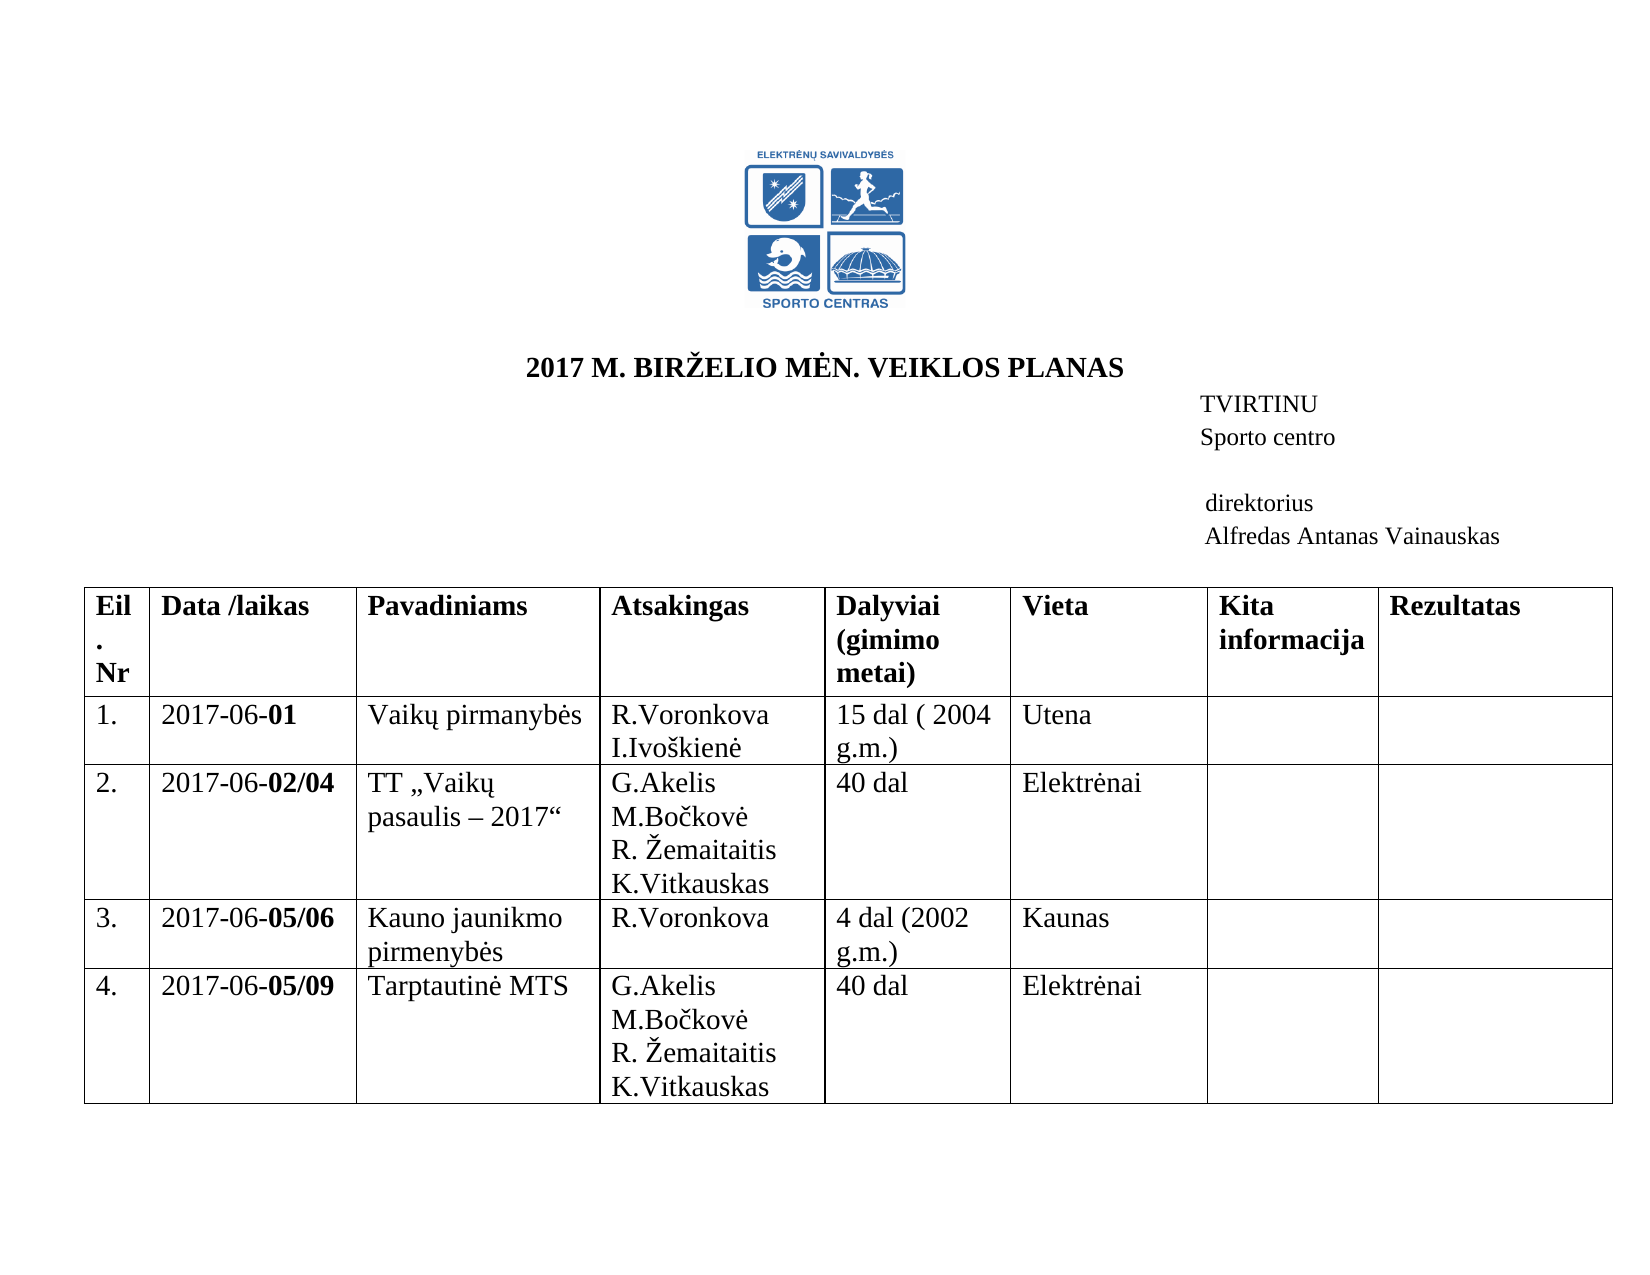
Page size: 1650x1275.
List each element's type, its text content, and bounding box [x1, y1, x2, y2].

table_cell Elektrėnai [1011, 969, 1207, 1103]
table_cell G.Akelis M.Bočkovė R. Žemaitaitis K.Vitkauskas [601, 969, 824, 1103]
table_cell Vaikų pirmanybės [357, 697, 599, 764]
table_header Kita informacija [1208, 588, 1378, 696]
text 2017 M. BIRŽELIO MĖN. VEIKLOS PLANAS [150, 351, 1500, 384]
table_cell Utena [1011, 697, 1207, 764]
table_cell 4 dal (2002 g.m.) [826, 900, 1010, 967]
table_header Pavadiniams [357, 588, 599, 696]
table_cell 2017-06-05/06 [150, 900, 356, 967]
table_cell [1208, 969, 1378, 1103]
text TVIRTINU [975, 389, 1500, 418]
table_cell R.Voronkova I.Ivoškienė [601, 697, 824, 764]
table_header Rezultatas [1379, 588, 1612, 696]
table_cell 1. [85, 697, 149, 764]
table_cell 4. [85, 969, 149, 1103]
table_cell [1379, 765, 1612, 899]
table_header Data /laikas [150, 588, 356, 696]
table_cell 2017-06-01 [150, 697, 356, 764]
table_header Dalyviai (gimimo metai) [826, 588, 1010, 696]
table_cell [1208, 765, 1378, 899]
table_cell Tarptautinė MTS [357, 969, 599, 1103]
table_cell 2. [85, 765, 149, 899]
table_cell 2017-06-02/04 [150, 765, 356, 899]
text Alfredas Antanas Vainauskas [150, 521, 1500, 550]
table_header Atsakingas [601, 588, 824, 696]
table_cell 40 dal [826, 969, 1010, 1103]
table_cell 2017-06-05/09 [150, 969, 356, 1103]
table_cell 40 dal [826, 765, 1010, 899]
text direktorius [150, 488, 1500, 517]
table_cell [1208, 697, 1378, 764]
table_cell [1208, 900, 1378, 967]
table_cell Kaunas [1011, 900, 1207, 967]
table_cell [1379, 969, 1612, 1103]
table_cell TT „Vaikų pasaulis – 2017“ [357, 765, 599, 899]
picture [744, 150, 906, 308]
table_cell Kauno jaunikmo pirmenybės [357, 900, 599, 967]
table_cell 3. [85, 900, 149, 967]
table_cell 15 dal ( 2004 g.m.) [826, 697, 1010, 764]
table_cell [1379, 697, 1612, 764]
table_cell Elektrėnai [1011, 765, 1207, 899]
table_cell G.Akelis M.Bočkovė R. Žemaitaitis K.Vitkauskas [601, 765, 824, 899]
table_header Eil. Nr [85, 588, 149, 696]
text Sporto centro [150, 422, 1500, 451]
table_cell [1379, 900, 1612, 967]
table_header Vieta [1011, 588, 1207, 696]
table_cell R.Voronkova [601, 900, 824, 967]
